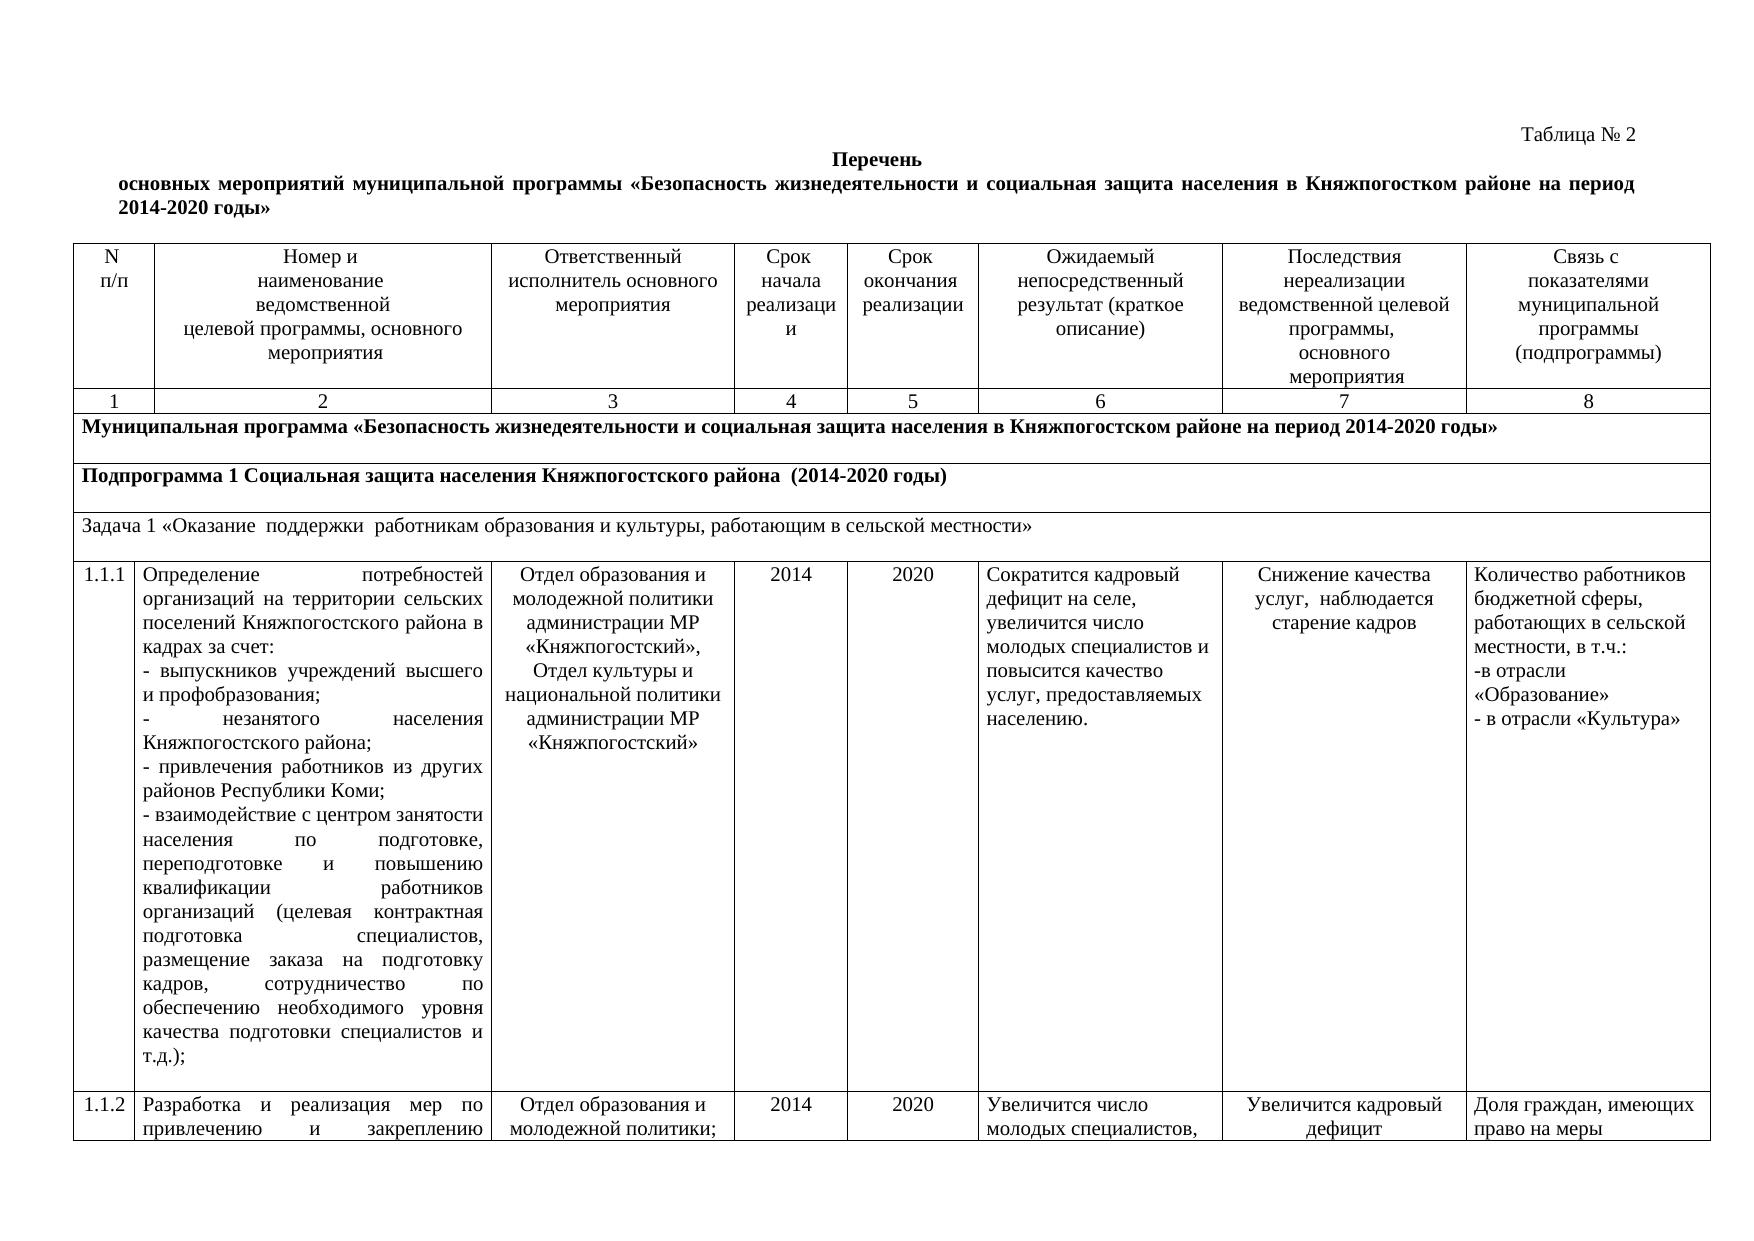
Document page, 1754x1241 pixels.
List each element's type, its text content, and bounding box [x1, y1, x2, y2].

table_cell Отдел образования и молодежной политики администрации МР «Княжпогостский», Отдел культуры и национальной политики администрации МР «Княжпогостский» [492, 562, 734, 1091]
table_header Ожидаемый непосредственный результат (краткое описание) [979, 244, 1222, 388]
table_cell 1 [74, 389, 154, 413]
table_cell 2014 [735, 1092, 847, 1140]
table_header Ответственный исполнитель основного мероприятия [492, 244, 734, 388]
table_cell 2020 [848, 1092, 978, 1140]
table_cell Задача 1 «Оказание поддержки работникам образования и культуры, работающим в сельской местности» [74, 513, 1710, 561]
table_cell 1.1.1 [74, 562, 134, 1091]
table_cell 3 [492, 389, 734, 413]
text Таблица № 2 [118, 122, 1636, 146]
table_cell Подпрограмма 1 Социальная защита населения Княжпогостского района (2014-2020 годы) [74, 464, 1710, 512]
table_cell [492, 1092, 734, 1140]
table_cell Сократится кадровый дефицит на селе, увеличится число молодых специалистов и повысится качество услуг, предоставляемых населению. [979, 562, 1222, 1091]
table_cell Снижение качества услуг, наблюдается старение кадров [1223, 562, 1466, 1091]
table_cell 2 [155, 389, 491, 413]
table_cell 5 [848, 389, 978, 413]
table_cell 8 [1467, 389, 1710, 413]
table_cell 6 [979, 389, 1222, 413]
table_cell 4 [735, 389, 847, 413]
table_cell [979, 1092, 1222, 1140]
table_cell 7 [1223, 389, 1466, 413]
table_cell Муниципальная программа «Безопасность жизнедеятельности и социальная защита населения в Княжпогостском районе на период 2014-2020 годы» [74, 414, 1710, 462]
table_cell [1223, 1092, 1466, 1140]
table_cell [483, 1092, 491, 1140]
text Перечень [118, 146, 1636, 171]
table_header Последствия нереализации ведомственной целевой программы, основного мероприятия [1223, 244, 1466, 388]
table_cell 2020 [848, 562, 978, 1091]
table_header Срок окончания реализации [848, 244, 978, 388]
table_header Номер и наименование ведомственной целевой программы, основного мероприятия [155, 244, 491, 388]
table_header Срок начала реализации [735, 244, 847, 388]
table_header Связь с показателями муниципальной программы (подпрограммы) [1467, 244, 1710, 388]
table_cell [1467, 1092, 1710, 1140]
text основных мероприятий муниципальной программы «Безопасность жизнедеятельности и социальная защита населения в Княжпогостком районе на период 2014-2020 годы» [118, 171, 1636, 219]
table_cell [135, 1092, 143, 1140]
table_cell Количество работников бюджетной сферы, работающих в сельской местности, в т.ч.: -в отрасли «Образование» - в отрасли «Культура» [1467, 562, 1710, 1091]
table_cell 2014 [735, 562, 847, 1091]
table_header N п/п [74, 244, 154, 388]
table_cell Определение потребностей организаций на территории сельских поселений Княжпогостского района в кадрах за счет: - выпускников учреждений высшего и профобразования; - незанятого населения Княжпогостского района; - привлечения работников из других районов Республики Коми; - взаимодействие с центром занятости населения по подготовке, переподготовке и повышению квалификации работников организаций (целевая контрактная подготовка специалистов, размещение заказа на подготовку кадров, сотрудничество по обеспечению необходимого уровня качества подготовки специалистов и т.д.); [135, 562, 491, 1091]
table_cell 1.1.2 [74, 1092, 134, 1140]
